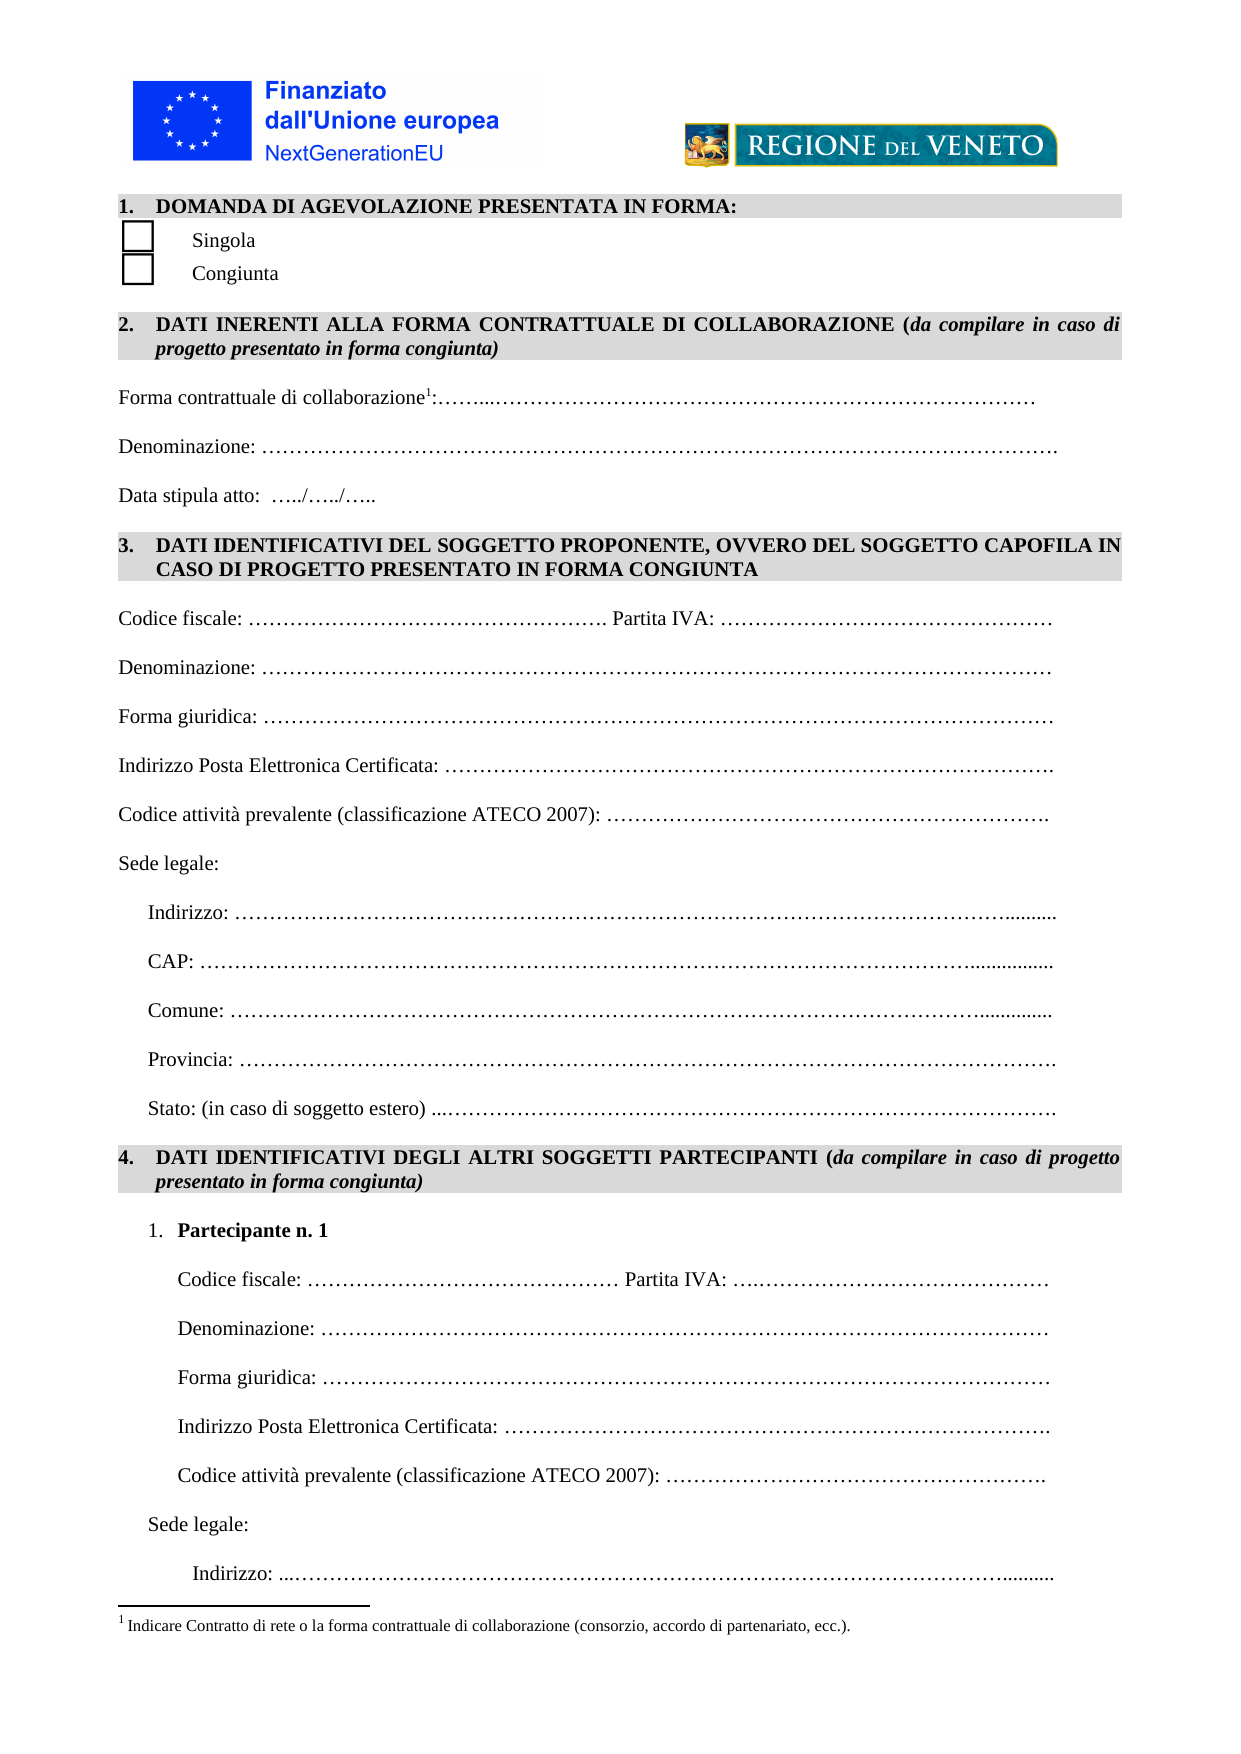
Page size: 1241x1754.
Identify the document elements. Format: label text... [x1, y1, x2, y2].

list DATI IDENTIFICATIVI DEL SOGGETTO PROPONENTE, OVVERO DEL SOGGETTO CAPOFILA IN CASO DI PROGETTO PRESENTATO IN FORMA CONGIUNTA [118, 532, 1122, 581]
text CAP: …………………………………………………………………………………………………................ [148, 949, 1122, 973]
text Provincia: ………………………………………………………………………………………………………. [148, 1047, 1122, 1071]
text Sede legale: [118, 851, 1122, 875]
text Indirizzo: ...………………………………………………………………………………………….......... [192, 1561, 1122, 1585]
text Codice attività prevalente (classificazione ATECO 2007): ………………………………………………………. [118, 802, 1122, 826]
list DOMANDA DI AGEVOLAZIONE PRESENTATA IN FORMA: [118, 194, 1122, 218]
text Denominazione: …………………………………………………………………………………………… [118, 1316, 1122, 1340]
text Comune: ……………………………………………………………………………………………….............. [148, 998, 1122, 1022]
text Data stipula atto: …../…../….. [118, 483, 1122, 507]
text Denominazione: ……………………………………………………………………………………………………. [118, 434, 1122, 458]
text Stato: (in caso di soggetto estero) ...……………………………………………………………………………. [148, 1096, 1122, 1120]
list Partecipante n. 1 [148, 1218, 1122, 1242]
text Codice attività prevalente (classificazione ATECO 2007): ………………………………………………. [118, 1463, 1122, 1487]
list DATI IDENTIFICATIVI DEGLI ALTRI SOGGETTI PARTECIPANTI (da compilare in caso di progetto presentato in forma congiunta) [118, 1145, 1122, 1193]
picture [118, 73, 542, 168]
text Denominazione: …………………………………………………………………………………………………… [118, 655, 1122, 679]
text Indirizzo Posta Elettronica Certificata: ……………………………………………………………………………. [118, 753, 1122, 777]
text Indirizzo: ………………………………………………………………………………………………….......... [148, 900, 1122, 924]
list Singola [118, 221, 1122, 254]
text Codice fiscale: ……………………………………………. Partita IVA: ………………………………………… [118, 606, 1122, 630]
text Forma contrattuale di collaborazione:……...…………………………………………………………………… [118, 385, 1122, 409]
text Indirizzo Posta Elettronica Certificata: ……………………………………………………………………. [118, 1414, 1122, 1438]
text Forma giuridica: …………………………………………………………………………………………………… [118, 704, 1122, 728]
text Sede legale: [118, 1512, 1122, 1536]
list Codice fiscale: ……………………………………… Partita IVA: ….…………………………………… [177, 1267, 1122, 1291]
list Congiunta [118, 254, 1122, 287]
picture [684, 123, 1058, 168]
text Forma giuridica: …………………………………………………………………………………………… [118, 1365, 1122, 1389]
list DATI INERENTI ALLA FORMA CONTRATTUALE DI COLLABORAZIONE (da compilare in caso di progetto presentato in forma congiunta) [118, 312, 1122, 360]
